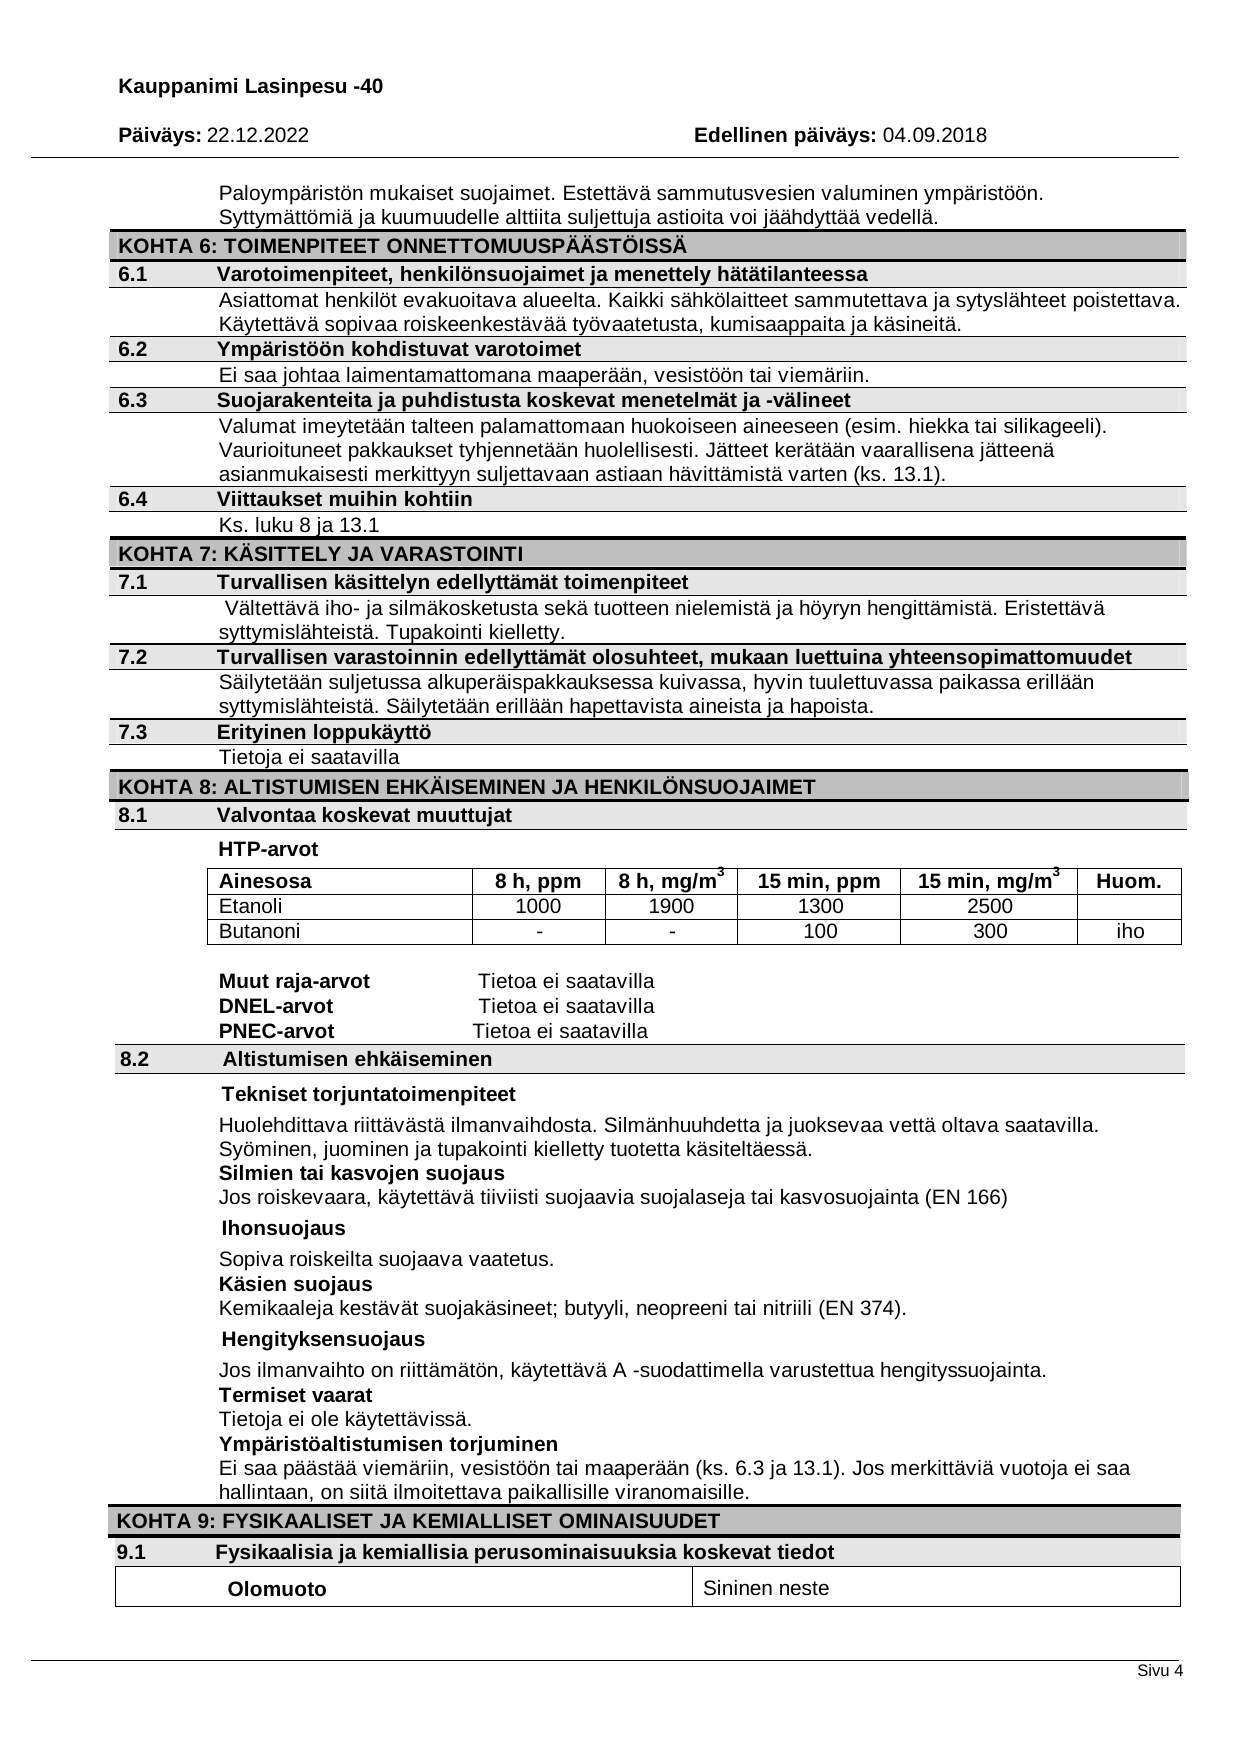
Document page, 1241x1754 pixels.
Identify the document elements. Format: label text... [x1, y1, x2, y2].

text Ympäristöaltistumisen torjuminen [218, 1431, 564, 1455]
text Termiset vaarat [218, 1382, 379, 1406]
text Sopiva roiskeilta suojaava vaatetus. [218, 1247, 560, 1271]
text 8.2 Altistumisen ehkäiseminen [114, 1047, 498, 1071]
table_cell Etanoli [208, 895, 472, 919]
text Vältettävä iho- ja silmäkosketusta sekä tuotteen nielemistä ja höyryn hengittämistä. Eristettävä syttymislähteistä. Tupakointi kielletty. [218, 596, 1109, 643]
text Tietoja ei ole käytettävissä. [218, 1407, 478, 1431]
table_header 8 h, mg/m3 [606, 869, 737, 894]
text Hengityksensuojaus [221, 1327, 432, 1351]
text Ihonsuojaus [221, 1216, 352, 1240]
text 7.3 Erityinen loppukäyttö [118, 719, 1201, 743]
text Käsien suojaus [218, 1272, 378, 1296]
text KOHTA 8: ALTISTUMISEN EHKÄISEMINEN JA HENKILÖNSUOJAIMET [118, 774, 1201, 798]
text Kemikaaleja kestävät suojakäsineet; butyyli, neopreeni tai nitriili (EN 374). [218, 1296, 913, 1320]
table_header 15 min, mg/m3 [901, 869, 1077, 894]
table_cell 1300 [738, 895, 900, 919]
table_cell 100 [738, 920, 900, 944]
table_cell 9.1 Fysikaalisia ja kemiallisia perusominaisuuksia koskevat tiedot [115, 1534, 1181, 1566]
text Tekniset torjuntatoimenpiteet [221, 1081, 522, 1105]
text 8.1 Valvontaa koskevat muuttujat [118, 802, 1201, 826]
table_cell [1078, 895, 1181, 919]
table_header 15 min, ppm [738, 869, 900, 894]
table_header KOHTA 9: FYSIKAALISET JA KEMIALLISET OMINAISUUDET [108, 1507, 1181, 1534]
table_cell iho [1078, 920, 1181, 944]
table_header 8 h, ppm [473, 869, 605, 894]
text Tietoja ei saatavilla [218, 745, 1201, 769]
text Paloympäristön mukaiset suojaimet. Estettävä sammutusvesien valuminen ympäristöön. Syttymättömiä ja kuumuudelle alttiita suljettuja astioita voi jäähdyttää vedellä. [218, 181, 1048, 229]
text 6.4 Viittaukset muihin kohtiin [118, 487, 1201, 511]
table_cell Olomuoto [116, 1567, 692, 1606]
text Ei saa päästää viemäriin, vesistöön tai maaperään (ks. 6.3 ja 13.1). Jos merkittäviä vuotoja ei saa hallintaan, on siitä ilmoitettava paikallisille viranomaisille. [218, 1456, 1135, 1504]
text 6.3 Suojarakenteita ja puhdistusta koskevat menetelmät ja -välineet [118, 388, 1201, 412]
text 7.1 Turvallisen käsittelyn edellyttämät toimenpiteet [118, 570, 1201, 594]
table_header Huom. [1078, 869, 1181, 894]
text Valumat imeytetään talteen palamattomaan huokoiseen aineeseen (esim. hiekka tai silikageeli). Vaurioituneet pakkaukset tyhjennetään huolellisesti. Jätteet kerätään vaarallisena jätteenä asianmukaisesti merkittyyn suljettavaan astiaan hävittämistä varten (ks. 13.1). [218, 414, 1114, 486]
table_cell 1900 [606, 895, 737, 919]
text Ei saa johtaa laimentamattomana maaperään, vesistöön tai viemäriin. [218, 363, 1201, 387]
text HTP-arvot [218, 837, 1201, 861]
table_cell 2500 [901, 895, 1077, 919]
text KOHTA 6: TOIMENPITEET ONNETTOMUUSPÄÄSTÖISSÄ [118, 234, 1201, 258]
text KOHTA 7: KÄSITTELY JA VARASTOINTI [118, 542, 1201, 566]
text Jos roiskevaara, käytettävä tiiviisti suojaavia suojalaseja tai kasvosuojainta (EN 166) [218, 1185, 1012, 1209]
text Muut raja-arvot Tietoa ei saatavilla DNEL-arvot Tietoa ei saatavilla PNEC-arvot Tietoa ei saatavilla [218, 969, 654, 1043]
text 6.1 Varotoimenpiteet, henkilönsuojaimet ja menettely hätätilanteessa [118, 262, 1201, 286]
table_cell - [473, 920, 605, 944]
text Ks. luku 8 ja 13.1 [218, 513, 1201, 537]
text Jos ilmanvaihto on riittämätön, käytettävä A -suodattimella varustettua hengityssuojainta. [218, 1358, 1053, 1382]
text Huolehdittava riittävästä ilmanvaihdosta. Silmänhuuhdetta ja juoksevaa vettä oltava saatavilla. Syöminen, juominen ja tupakointi kielletty tuotetta käsiteltäessä. [218, 1112, 1106, 1160]
table_cell - [606, 920, 737, 944]
table_cell Sininen neste [693, 1567, 1180, 1606]
table_cell Butanoni [208, 920, 472, 944]
table_cell 300 [901, 920, 1077, 944]
table_header Ainesosa [208, 869, 472, 894]
text Silmien tai kasvojen suojaus [218, 1161, 511, 1185]
text 6.2 Ympäristöön kohdistuvat varotoimet [118, 337, 1201, 361]
table_cell [108, 1538, 115, 1606]
table_cell 1000 [473, 895, 605, 919]
text 7.2 Turvallisen varastoinnin edellyttämät olosuhteet, mukaan luettuina yhteensopimattomuudet Säilytetään suljetussa alkuperäispakkauksessa kuivassa, hyvin tuulettuvassa paikassa erillään syttymislähteistä. Säilytetään erillään hapettavista aineista ja hapoista. [118, 645, 1143, 718]
text Asiattomat henkilöt evakuoitava alueelta. Kaikki sähkölaitteet sammutettava ja sytyslähteet poistettava. Käytettävä sopivaa roiskeenkestävää työvaatetusta, kumisaappaita ja käsineitä. [218, 288, 1185, 336]
